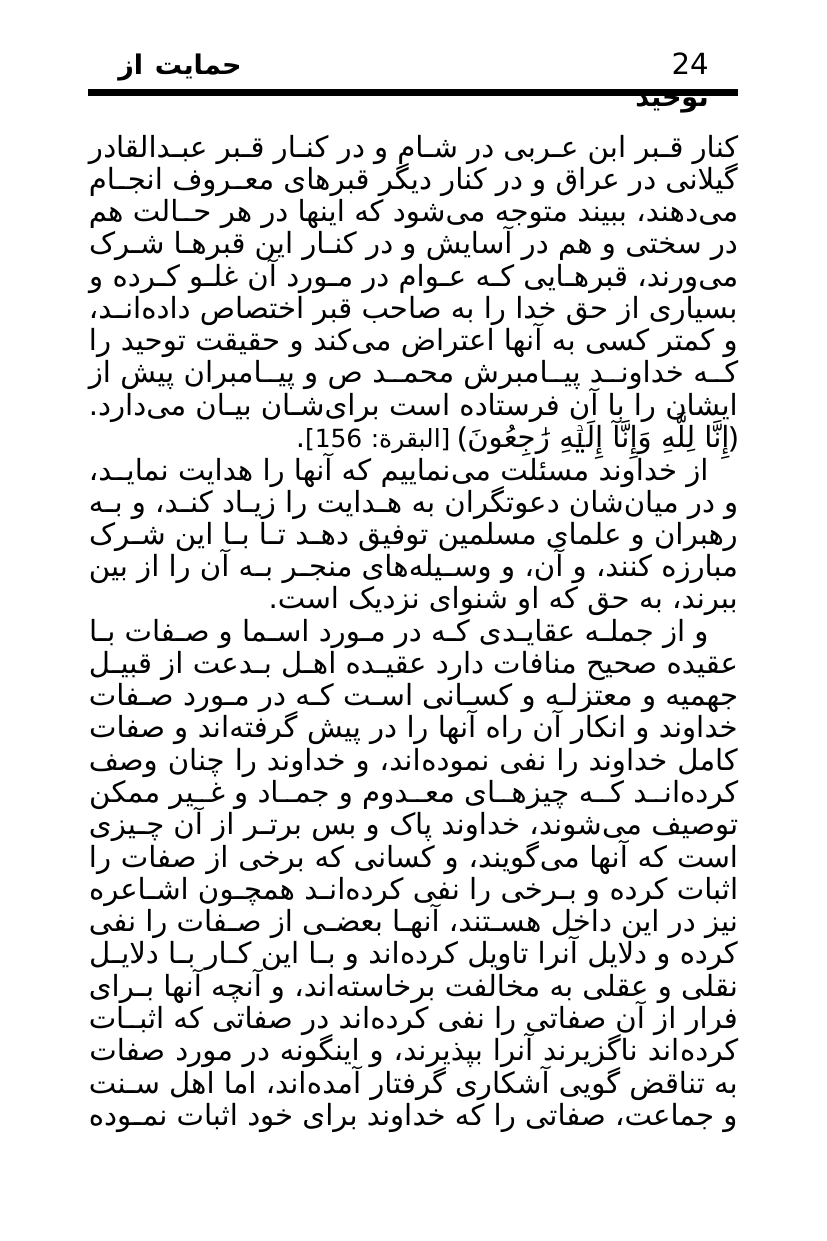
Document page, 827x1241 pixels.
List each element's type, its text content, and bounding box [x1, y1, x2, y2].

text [89, 616, 738, 1132]
text از خداوند مسئلت می‌نماییم که آنها را هدایت نماید، و در میان‌شان دعوتگران به هدایت را زیاد کند، و به رهبران و علمای مسلمین توفیق دهد تا با این شرک مبارزه کنند، و آن، و وسیله‌هاى منجر به آن را از بین ببرند، به حق که او شنوای نزدیک است. [89, 454, 738, 616]
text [89, 132, 738, 454]
